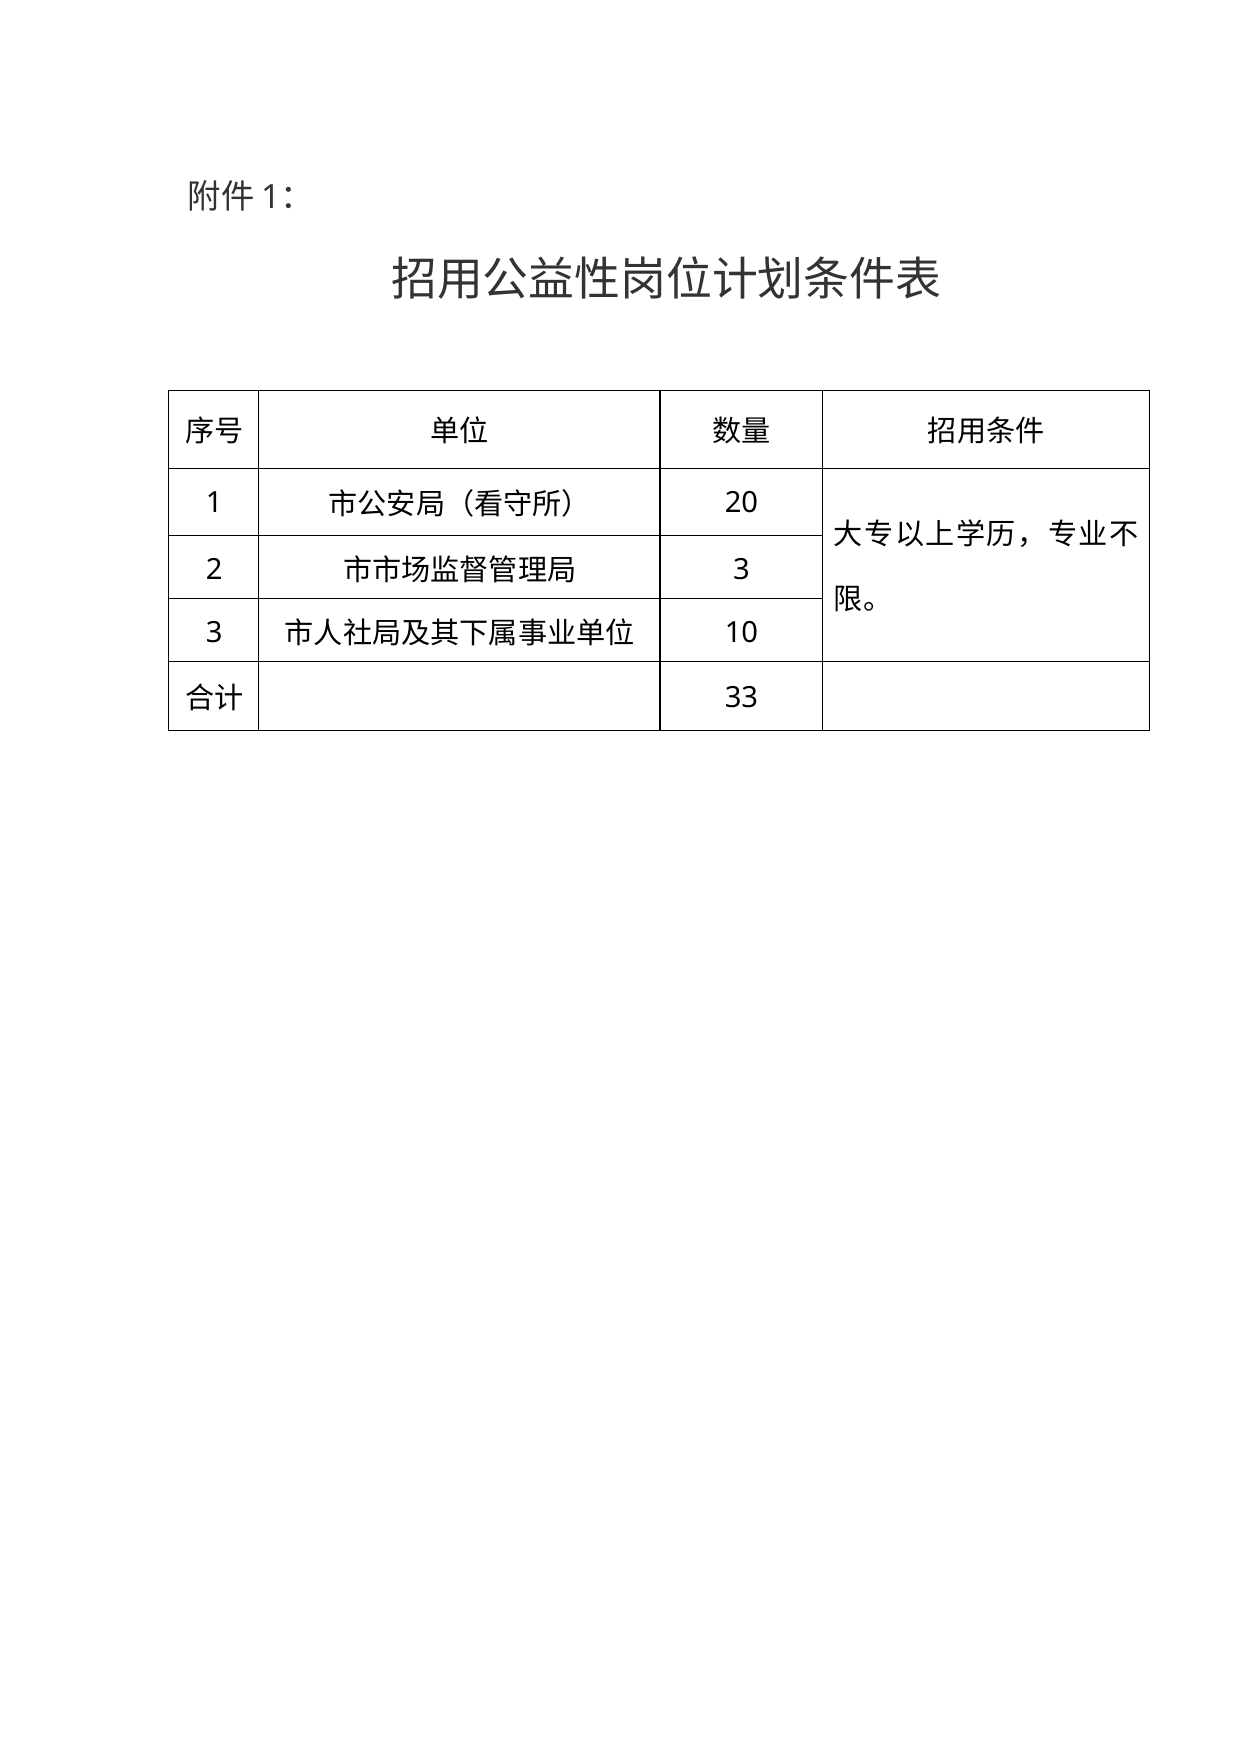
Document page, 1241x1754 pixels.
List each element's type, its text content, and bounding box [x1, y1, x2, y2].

table_cell 2 [169, 536, 258, 597]
table_cell 33 [661, 662, 822, 730]
table_cell 大专以上学历，专业不限。 [823, 469, 1149, 661]
table_header 序号 [169, 391, 258, 467]
table_cell 20 [661, 469, 822, 534]
text 附件1： [187, 162, 1053, 227]
table_cell 合计 [169, 662, 258, 730]
table_header 单位 [259, 391, 659, 467]
table_header 招用条件 [823, 391, 1149, 467]
table_cell 市市场监督管理局 [259, 536, 659, 597]
table_header 数量 [661, 391, 822, 467]
table_cell 市公安局（看守所） [259, 469, 659, 534]
table_cell 10 [661, 599, 822, 661]
text 招用公益性岗位计划条件表 [187, 227, 1053, 324]
table_cell [259, 662, 659, 730]
table_cell 3 [661, 536, 822, 597]
table_cell [823, 662, 1149, 730]
table_cell 1 [169, 469, 258, 534]
table_cell 市人社局及其下属事业单位 [259, 599, 659, 661]
table_cell 3 [169, 599, 258, 661]
